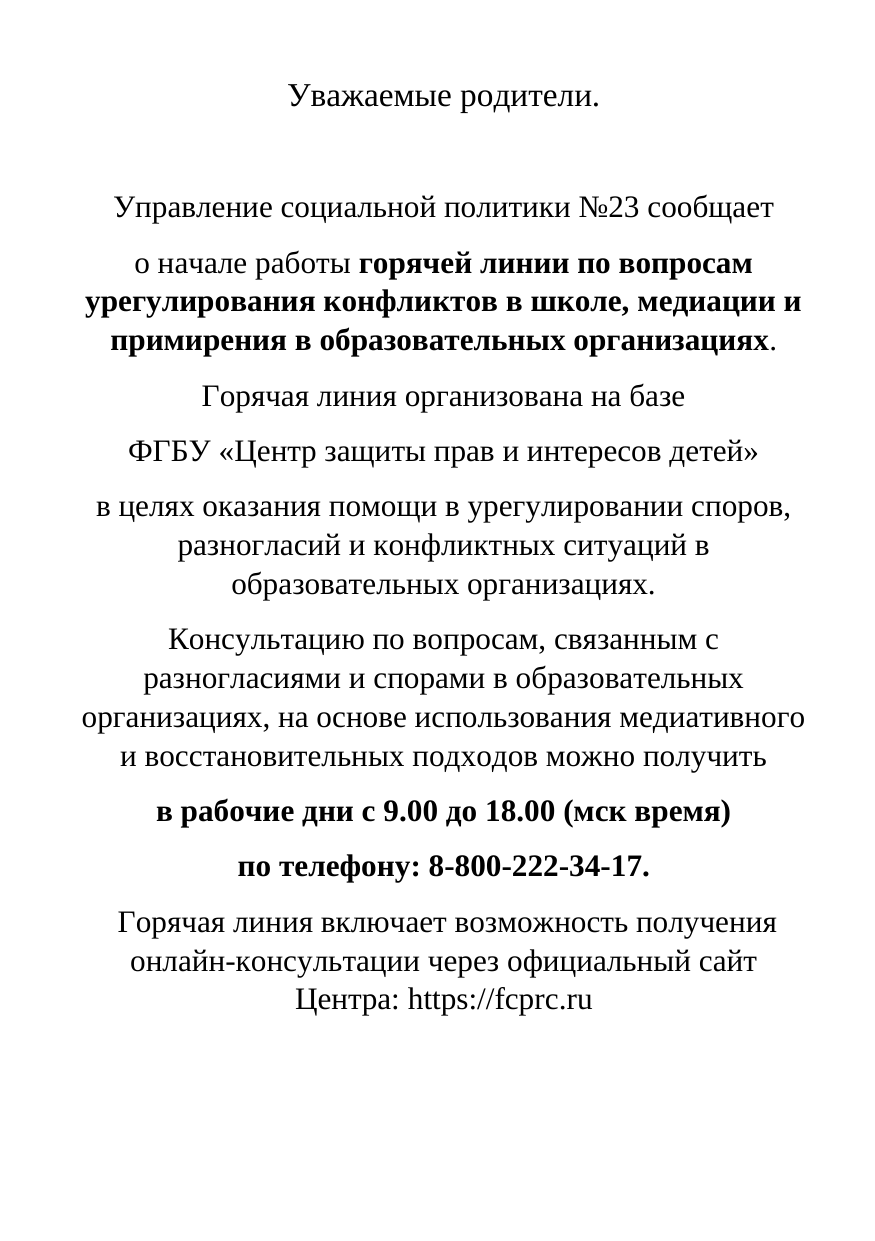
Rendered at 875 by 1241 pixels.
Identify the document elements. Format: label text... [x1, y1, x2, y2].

text Управление социальной политики №23 сообщает [75, 188, 812, 224]
text о начале работы горячей линии по вопросам урегулирования конфликтов в школе, медиации и примирения в образовательных организациях. [75, 244, 812, 357]
text Горячая линия включает возможность получения онлайн-консультации через официальный сайт Центра: https://fcprc.ru [75, 903, 812, 1016]
text по телефону: 8-800-222-34-17. [75, 848, 812, 883]
text ФГБУ «Центр защиты прав и интересов детей» [75, 432, 812, 468]
text Горячая линия организована на базе [75, 377, 812, 413]
text в целях оказания помощи в урегулировании споров, разногласий и конфликтных ситуаций в образовательных организациях. [75, 488, 812, 601]
text Консультацию по вопросам, связанным с разногласиями и спорами в образовательных организациях, на основе использования медиативного и восстановительных подходов можно получить [75, 621, 812, 773]
text в рабочие дни с 9.00 до 18.00 (мск время) [75, 792, 812, 828]
text Уважаемые родители. [75, 75, 812, 113]
